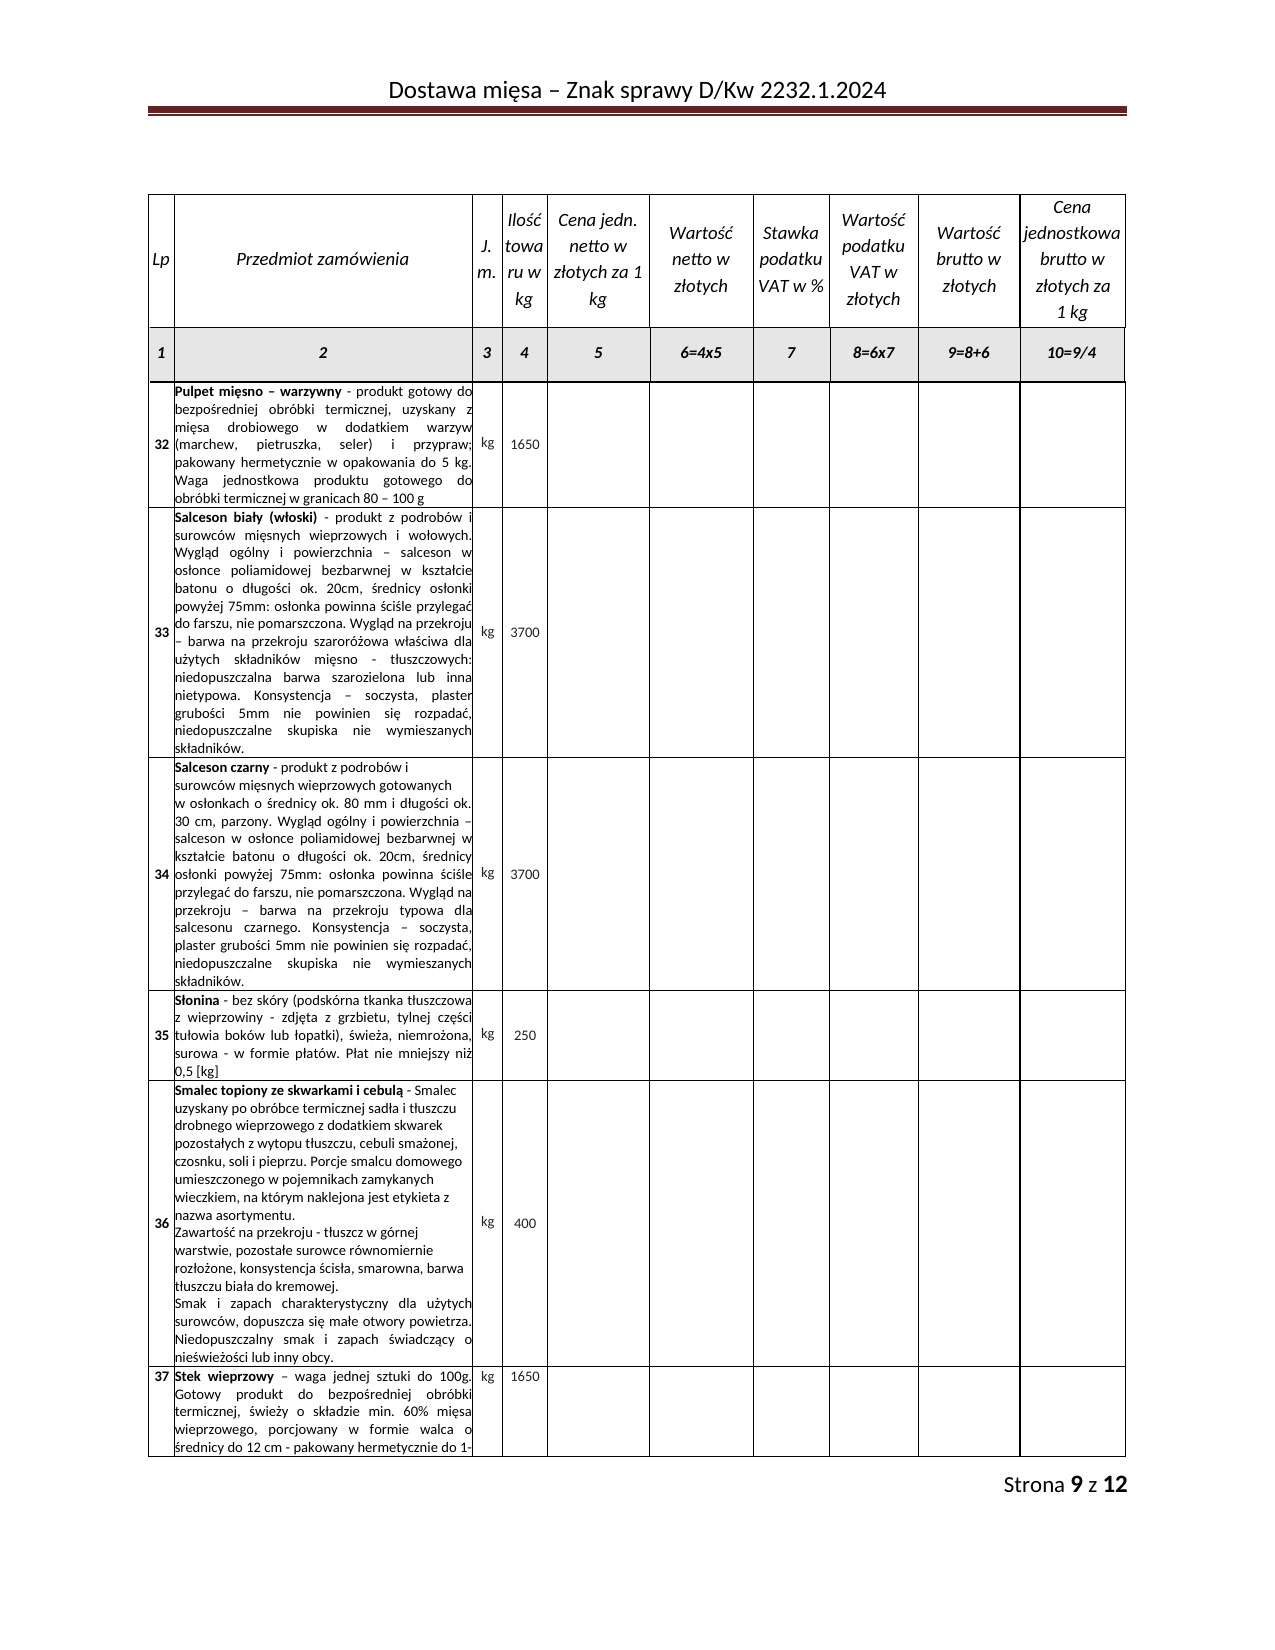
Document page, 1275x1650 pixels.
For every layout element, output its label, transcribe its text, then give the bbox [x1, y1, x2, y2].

table_cell kg [473, 758, 502, 990]
table_cell 3 [473, 328, 502, 381]
table_cell [919, 1367, 1019, 1456]
table_cell [919, 758, 1019, 990]
table_cell [919, 1081, 1019, 1366]
table_cell 3700 [503, 758, 547, 990]
table_cell 36 [149, 1081, 174, 1366]
table_cell [548, 383, 649, 507]
table_cell [1021, 508, 1125, 757]
table_cell [754, 991, 829, 1080]
table_cell 4 [503, 328, 547, 381]
table_cell [754, 383, 829, 507]
table_cell kg [473, 991, 502, 1080]
table_cell Słonina - bez skóry (podskórna tkanka tłuszczowa z wieprzowiny - zdjęta z grzbietu, tylnej części tułowia boków lub łopatki), świeża, niemrożona, surowa - w formie płatów. Płat nie mniejszy niż 0,5 [kg] [175, 991, 472, 1080]
table_cell [919, 991, 1019, 1080]
table_header Przedmiot zamówienia [175, 195, 472, 327]
table_header Cena jedn. netto w złotych za 1 kg [548, 195, 649, 327]
table_cell [1021, 1367, 1125, 1456]
table_cell 250 [503, 991, 547, 1080]
table_cell [830, 1081, 918, 1366]
table_cell [830, 383, 918, 507]
table_cell [754, 508, 829, 757]
table_header Lp [149, 195, 174, 327]
table_header Wartość netto w złotych [650, 195, 753, 327]
table_cell 7 [754, 328, 830, 381]
table_cell [548, 1081, 649, 1366]
table_cell [830, 991, 918, 1080]
table_cell [650, 383, 753, 507]
table_cell 6=4x5 [651, 328, 753, 381]
table_cell 5 [548, 328, 650, 381]
table_cell 1650 [503, 1367, 547, 1456]
table_cell 37 [149, 1367, 174, 1456]
table_cell [650, 758, 753, 990]
table_cell 1650 [503, 383, 547, 507]
table_header Cena jednostkowa brutto w złotych za 1 kg [1021, 195, 1125, 327]
table_header Wartość brutto w złotych [919, 195, 1019, 327]
table_cell Salceson czarny - produkt z podrobów i surowców mięsnych wieprzowych gotowanych w osłonkach o średnicy ok. 80 mm i długości ok. 30 cm, parzony. Wygląd ogólny i powierzchnia – salceson w osłonce poliamidowej bezbarwnej w kształcie batonu o długości ok. 20cm, średnicy osłonki powyżej 75mm: osłonka powinna ściśle przylegać do farszu, nie pomarszczona. Wygląd na przekroju – barwa na przekroju typowa dla salcesonu czarnego. Konsystencja – soczysta, plaster grubości 5mm nie powinien się rozpadać, niedopuszczalne skupiska nie wymieszanych składników. [175, 758, 472, 990]
table_cell Smalec topiony ze skwarkami i cebulą - Smalec uzyskany po obróbce termicznej sadła i tłuszczu drobnego wieprzowego z dodatkiem skwarek pozostałych z wytopu tłuszczu, cebuli smażonej, czosnku, soli i pieprzu. Porcje smalcu domowego umieszczonego w pojemnikach zamykanych wieczkiem, na którym naklejona jest etykieta z nazwa asortymentu. Zawartość na przekroju - tłuszcz w górnej warstwie, pozostałe surowce równomiernie rozłożone, konsystencja ścisła, smarowna, barwa tłuszczu biała do kremowej. Smak i zapach charakterystyczny dla użytych surowców, dopuszcza się małe otwory powietrza. Niedopuszczalny smak i zapach świadczący o nieświeżości lub inny obcy. [175, 1081, 472, 1366]
table_cell kg [473, 1081, 502, 1366]
table_cell [830, 758, 918, 990]
table_cell [830, 1367, 918, 1456]
table_cell 35 [149, 991, 174, 1080]
table_cell [650, 1081, 753, 1366]
table_cell [650, 991, 753, 1080]
table_header Wartość podatku VAT w złotych [830, 195, 918, 327]
table_cell [1021, 1081, 1125, 1366]
table_cell [754, 1367, 829, 1456]
table_cell Pulpet mięsno – warzywny - produkt gotowy do bezpośredniej obróbki termicznej, uzyskany z mięsa drobiowego w dodatkiem warzyw (marchew, pietruszka, seler) i przypraw; pakowany hermetycznie w opakowania do 5 kg. Waga jednostkowa produktu gotowego do obróbki termicznej w granicach 80 – 100 g [175, 383, 472, 507]
table_cell kg [473, 508, 502, 757]
table_cell 9=8+6 [919, 328, 1020, 381]
table_cell kg [473, 383, 502, 507]
table_header Stawka podatku VAT w % [754, 195, 829, 327]
table_cell 10=9/4 [1021, 328, 1124, 381]
table_cell [754, 1081, 829, 1366]
table_cell 400 [503, 1081, 547, 1366]
table_cell [548, 508, 649, 757]
table_cell [830, 508, 918, 757]
table_cell 32 [149, 382, 174, 507]
table_cell [919, 508, 1019, 757]
table_cell [754, 758, 829, 990]
table_cell [1021, 991, 1125, 1080]
table_cell [650, 508, 753, 757]
table_cell 2 [175, 328, 472, 381]
table_cell [650, 1367, 753, 1456]
table_cell 8=6x7 [831, 328, 918, 381]
table_header Ilość towaru w kg [503, 195, 547, 327]
table_header J. m. [473, 195, 502, 327]
table_cell [919, 383, 1019, 507]
table_cell [548, 991, 649, 1080]
table_cell 34 [149, 758, 174, 990]
table_cell 1 [149, 328, 174, 381]
table_cell [1021, 758, 1125, 990]
table_cell [548, 758, 649, 990]
table_cell kg [473, 1367, 502, 1456]
table_cell 3700 [503, 508, 547, 757]
table_cell [548, 1367, 649, 1456]
table_cell 33 [149, 508, 174, 757]
table_cell [1021, 383, 1125, 507]
table_cell Salceson biały (włoski) - produkt z podrobów i surowców mięsnych wieprzowych i wołowych. Wygląd ogólny i powierzchnia – salceson w osłonce poliamidowej bezbarwnej w kształcie batonu o długości ok. 20cm, średnicy osłonki powyżej 75mm: osłonka powinna ściśle przylegać do farszu, nie pomarszczona. Wygląd na przekroju – barwa na przekroju szaroróżowa właściwa dla użytych składników mięsno - tłuszczowych: niedopuszczalna barwa szarozielona lub inna nietypowa. Konsystencja – soczysta, plaster grubości 5mm nie powinien się rozpadać, niedopuszczalne skupiska nie wymieszanych składników. [175, 508, 472, 757]
